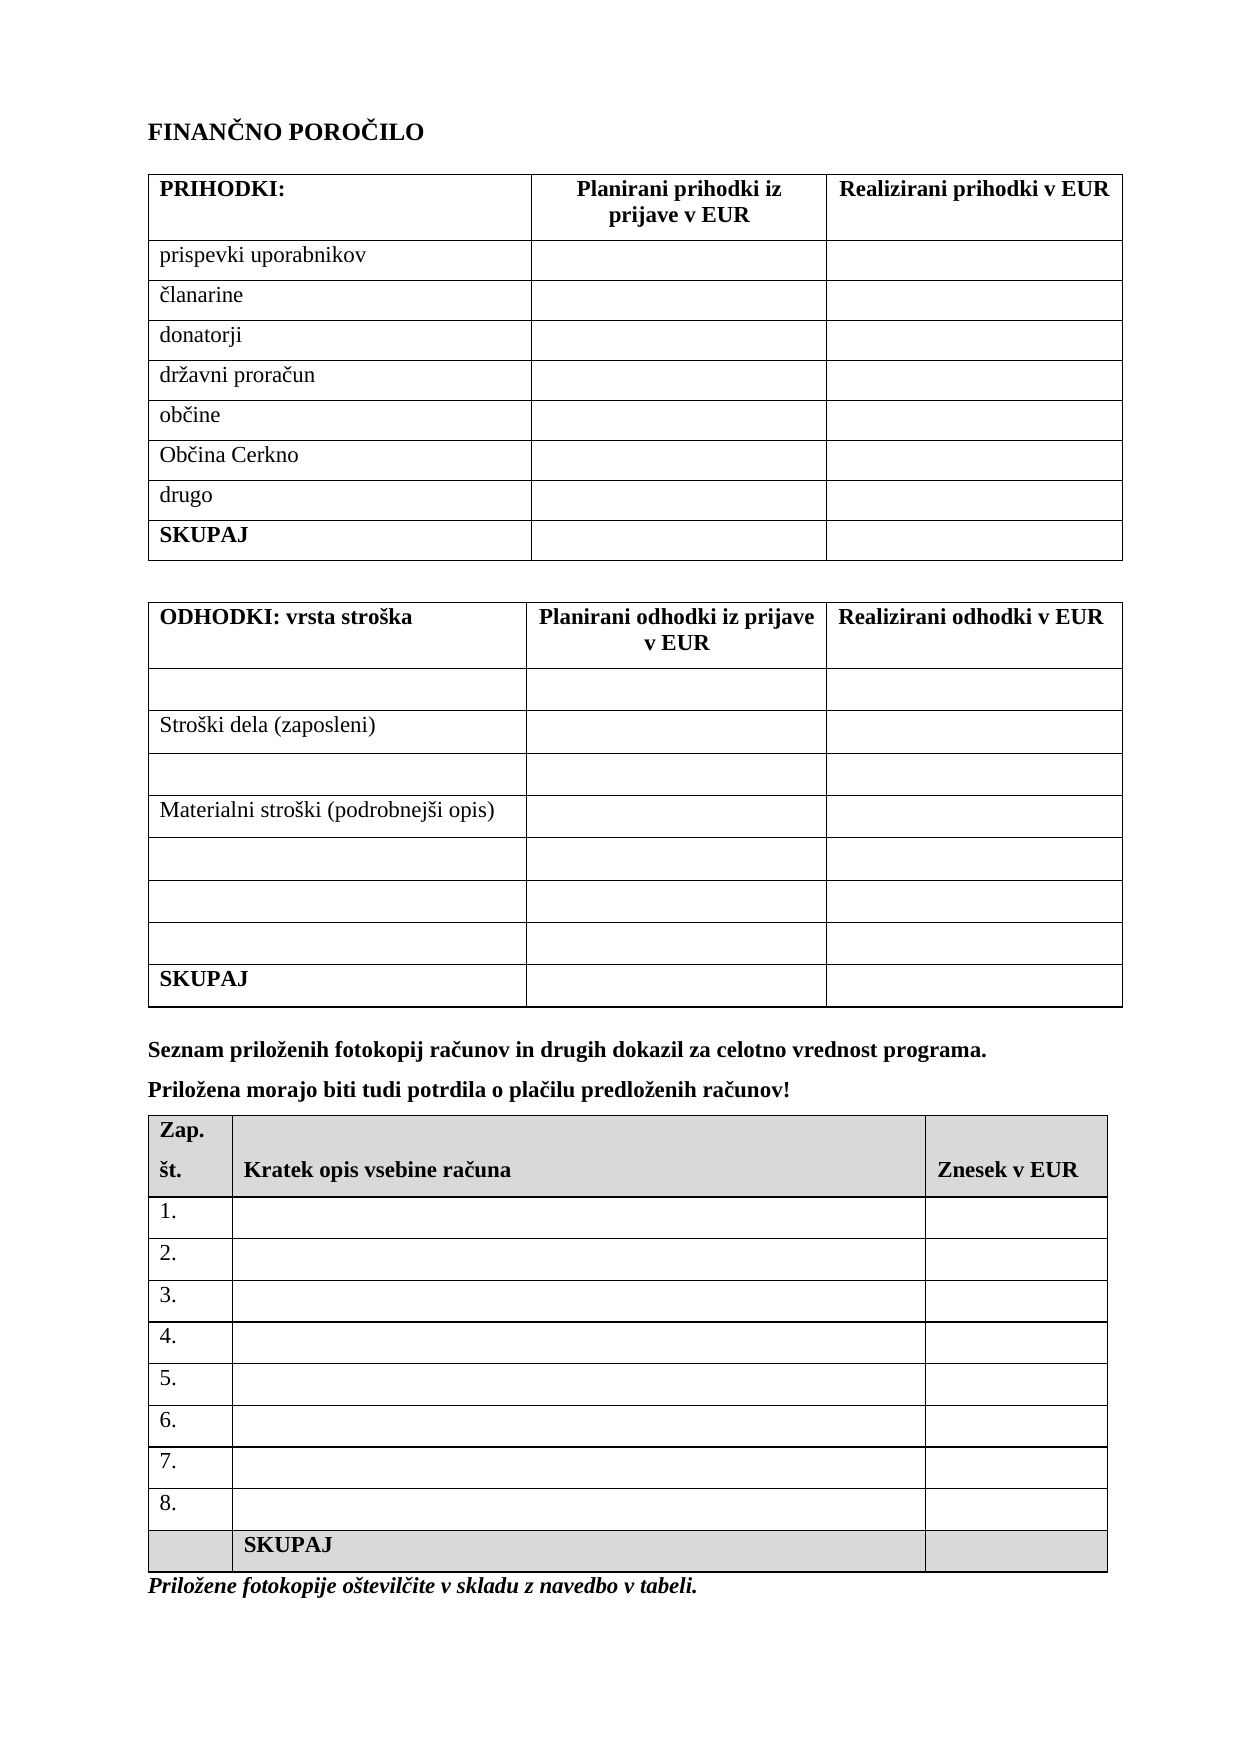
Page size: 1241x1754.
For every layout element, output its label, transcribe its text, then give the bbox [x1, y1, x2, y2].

table_cell [827, 441, 1122, 480]
table_cell [149, 838, 526, 879]
table_header Realizirani odhodki v EUR [827, 603, 1122, 668]
table_header PRIHODKI: [149, 175, 531, 240]
table_cell [926, 1323, 1107, 1363]
table_cell članarine [149, 281, 531, 320]
table_cell [149, 754, 526, 795]
table_cell [926, 1281, 1107, 1321]
table_cell [233, 1489, 925, 1530]
table_cell 8. [149, 1489, 232, 1530]
table_cell [532, 321, 826, 360]
table_cell [233, 1323, 925, 1363]
table_cell Materialni stroški (podrobnejši opis) [149, 796, 526, 837]
table_cell [233, 1239, 925, 1280]
table_header ODHODKI: vrsta stroška [149, 603, 526, 668]
table_cell [827, 281, 1122, 320]
table_cell [827, 965, 1122, 1006]
table_cell [827, 401, 1122, 440]
table_cell prispevki uporabnikov [149, 241, 531, 280]
table_cell [827, 838, 1122, 879]
table_cell donatorji [149, 321, 531, 360]
table_cell [827, 321, 1122, 360]
table_cell SKUPAJ [149, 965, 526, 1006]
table_cell [532, 441, 826, 480]
table_cell [827, 711, 1122, 753]
table_cell [827, 923, 1122, 964]
table_cell [827, 754, 1122, 795]
table_cell [926, 1406, 1107, 1446]
table_cell državni proračun [149, 361, 531, 400]
table_cell [827, 881, 1122, 922]
table_cell [926, 1364, 1107, 1405]
table_header Zap. št. [149, 1116, 232, 1196]
table_cell Občina Cerkno [149, 441, 531, 480]
table_cell SKUPAJ [149, 521, 531, 559]
table_cell 5. [149, 1364, 232, 1405]
table_cell [527, 923, 826, 964]
table_cell [827, 361, 1122, 400]
table_cell [527, 711, 826, 753]
table_cell [532, 281, 826, 320]
table_cell drugo [149, 481, 531, 520]
text FINANČNO POROČILO [148, 117, 1107, 145]
table_cell Stroški dela (zaposleni) [149, 711, 526, 753]
table_cell 4. [149, 1323, 232, 1363]
table_cell 7. [149, 1448, 232, 1488]
table_cell [827, 241, 1122, 280]
table_cell [233, 1364, 925, 1405]
table_cell [532, 401, 826, 440]
table_cell [527, 796, 826, 837]
text Priložene fotokopije oštevilčite v skladu z navedbo v tabeli. [148, 1573, 1107, 1599]
table_cell [233, 1281, 925, 1321]
table_cell [532, 361, 826, 400]
table_cell [233, 1448, 925, 1488]
table_cell [827, 481, 1122, 520]
table_cell [527, 838, 826, 879]
table_cell [532, 241, 826, 280]
table_header Planirani odhodki iz prijave v EUR [527, 603, 826, 668]
table_cell [233, 1406, 925, 1446]
table_cell [233, 1198, 925, 1238]
table_cell [527, 965, 826, 1006]
table_header Znesek v EUR [926, 1116, 1107, 1196]
table_cell SKUPAJ [233, 1531, 925, 1571]
table_cell 2. [149, 1239, 232, 1280]
table_cell [926, 1198, 1107, 1238]
table_cell [527, 669, 826, 710]
table_cell [149, 881, 526, 922]
table_cell [926, 1448, 1107, 1488]
table_cell 3. [149, 1281, 232, 1321]
table_cell 1. [149, 1198, 232, 1238]
table_cell [527, 754, 826, 795]
table_cell [827, 669, 1122, 710]
table_cell 6. [149, 1406, 232, 1446]
table_cell [149, 923, 526, 964]
table_cell občine [149, 401, 531, 440]
table_cell [926, 1489, 1107, 1530]
table_cell [532, 481, 826, 520]
text Seznam priloženih fotokopij računov in drugih dokazil za celotno vrednost programa. [148, 1036, 1107, 1063]
table_header Kratek opis vsebine računa [233, 1116, 925, 1196]
table_cell [149, 1531, 232, 1571]
table_cell [926, 1531, 1107, 1571]
table_cell [827, 521, 1122, 559]
table_header Realizirani prihodki v EUR [827, 175, 1122, 240]
table_cell [926, 1239, 1107, 1280]
table_cell [532, 521, 826, 559]
table_header Planirani prihodki iz prijave v EUR [532, 175, 826, 240]
text Priložena morajo biti tudi potrdila o plačilu predloženih računov! [148, 1076, 1107, 1102]
table_cell [149, 669, 526, 710]
table_cell [827, 796, 1122, 837]
table_cell [527, 881, 826, 922]
